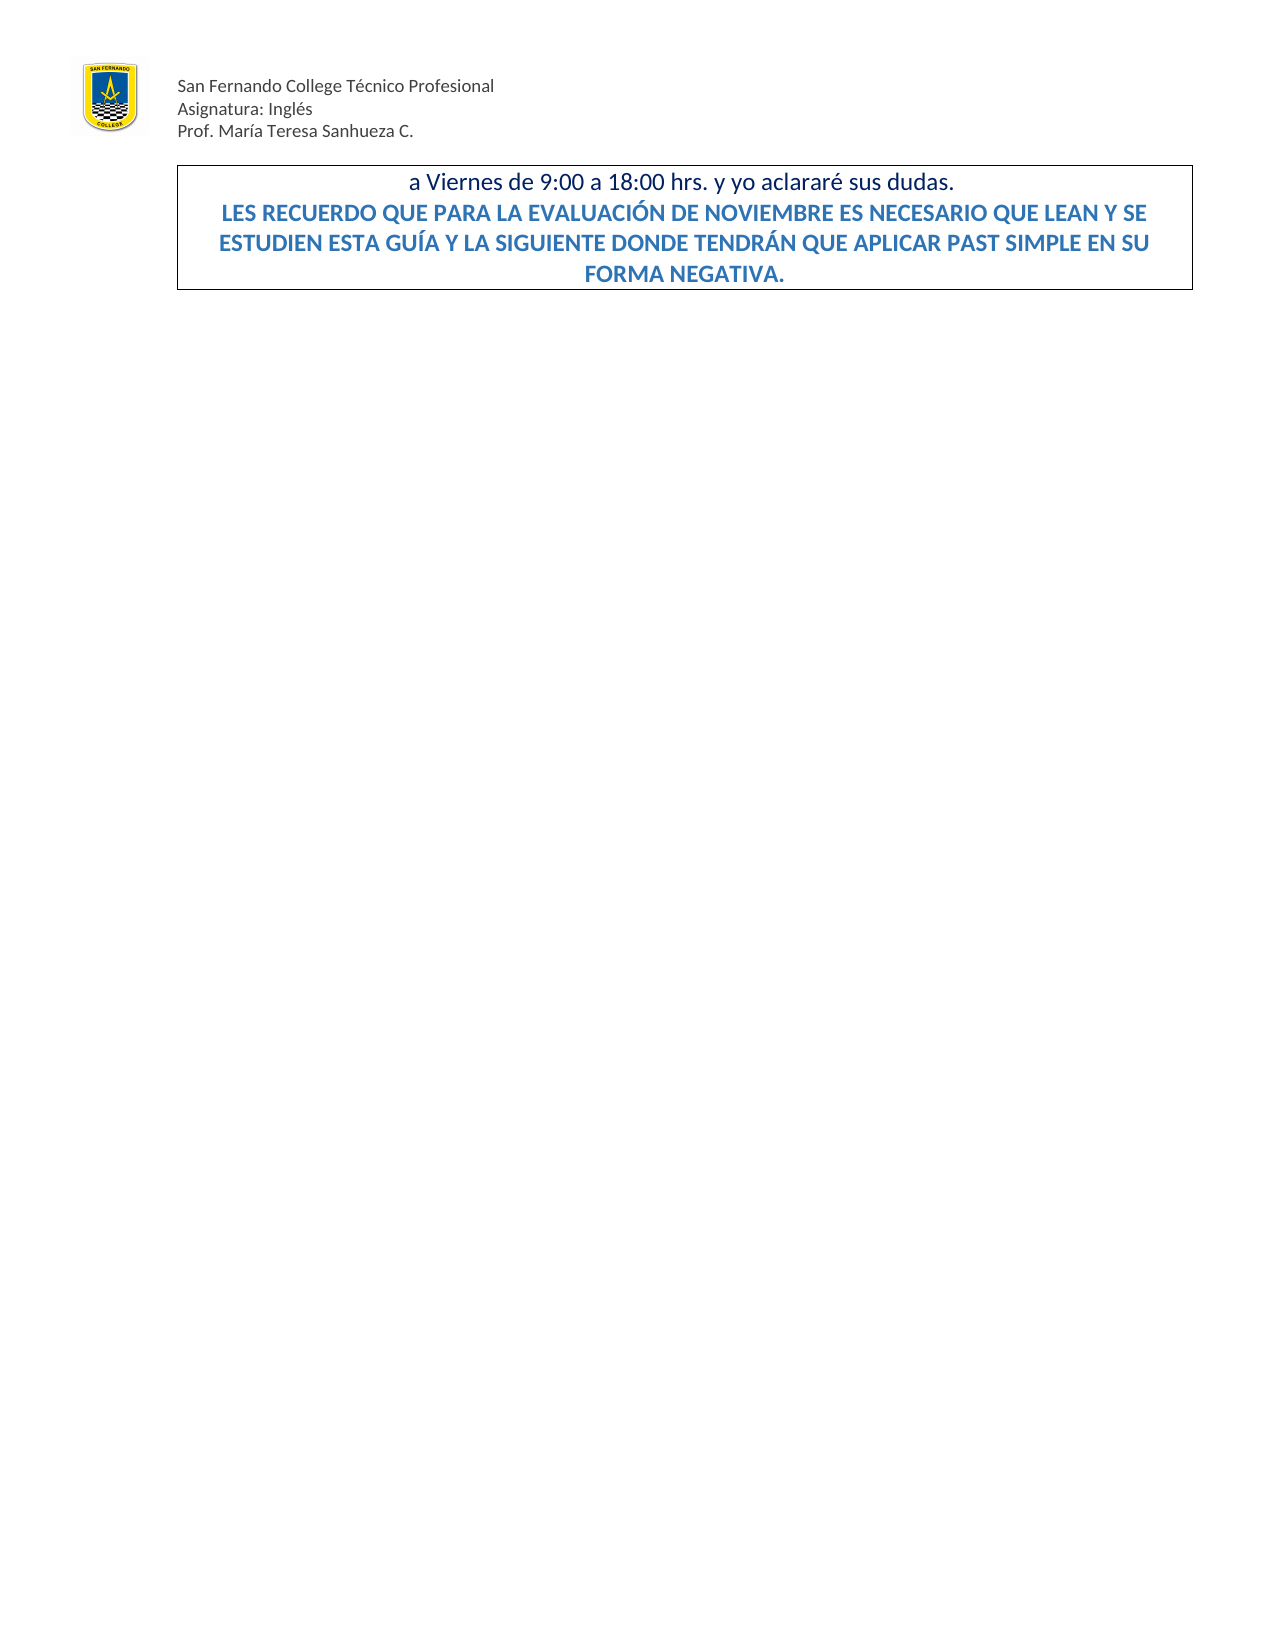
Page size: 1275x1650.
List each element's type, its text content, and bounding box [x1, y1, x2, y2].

picture [70, 55, 150, 138]
